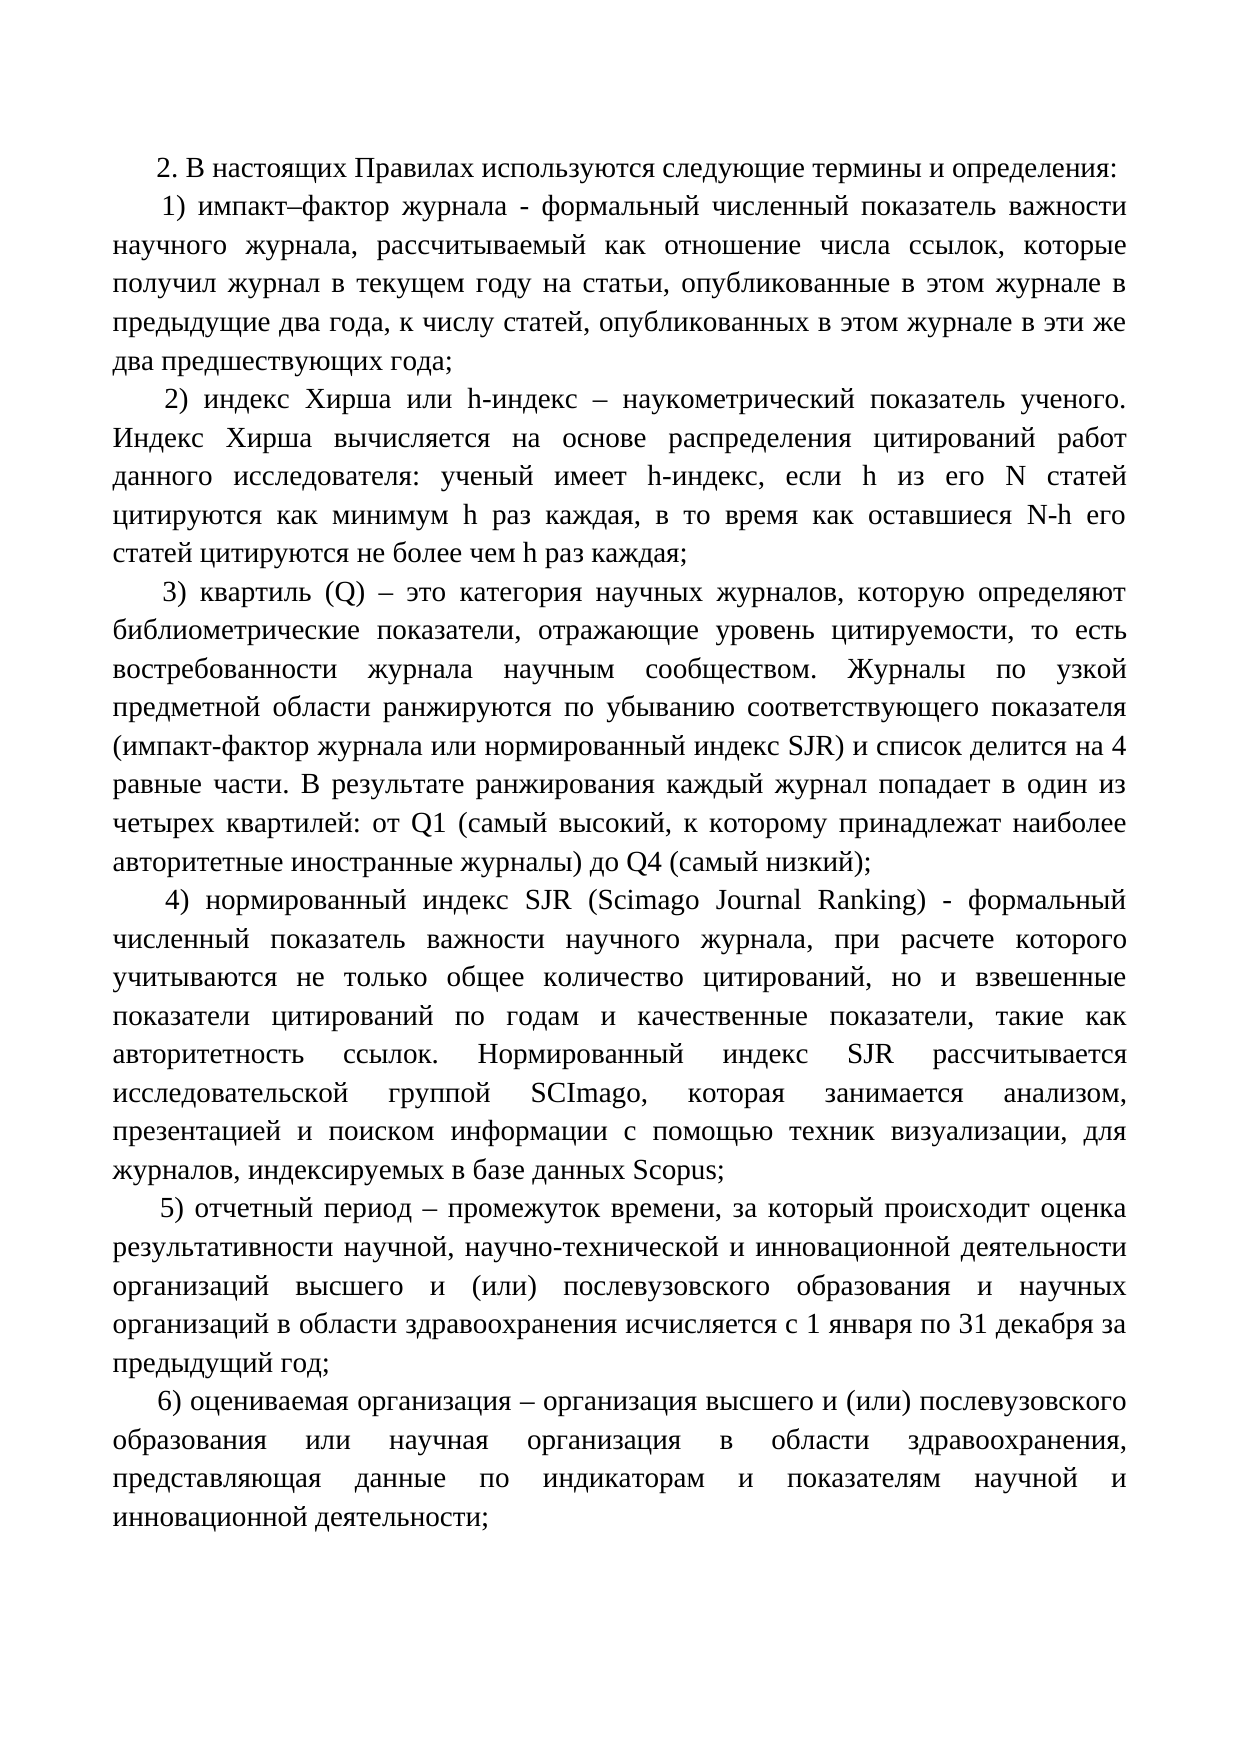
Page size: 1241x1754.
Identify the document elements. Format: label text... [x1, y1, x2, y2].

text 3) квартиль (Q) – это категория научных журналов, которую определяют библиометрические показатели, отражающие уровень цитируемости, то есть востребованности журнала научным сообществом. Журналы по узкой предметной области ранжируются по убыванию соответствующего показателя (импакт-фактор журнала или нормированный индекс SJR) и список делится на 4 равные части. В результате ранжирования каждый журнал попадает в один из четырех квартилей: от Q1 (самый высокий, к которому принадлежат наиболее авторитетные иностранные журналы) до Q4 (самый низкий); [112, 574, 1128, 877]
text 1) импакт–фактор журнала - формальный численный показатель важности научного журнала, рассчитываемый как отношение числа ссылок, которые получил журнал в текущем году на статьи, опубликованные в этом журнале в предыдущие два года, к числу статей, опубликованных в этом журнале в эти же два предшествующих года; [112, 188, 1128, 376]
text 5) отчетный период – промежуток времени, за который происходит оценка результативности научной, научно-технической и инновационной деятельности организаций высшего и (или) послевузовского образования и научных организаций в области здравоохранения исчисляется с 1 января по 31 декабря за предыдущий год; [112, 1191, 1128, 1378]
text 6) оцениваемая организация – организация высшего и (или) послевузовского образования или научная организация в области здравоохранения, представляющая данные по индикаторам и показателям научной и инновационной деятельности; [112, 1383, 1128, 1532]
text 2. В настоящих Правилах используются следующие термины и определения: [112, 150, 1128, 183]
text 4) нормированный индекс SJR (Scimago Journal Ranking) - формальный численный показатель важности научного журнала, при расчете которого учитываются не только общее количество цитирований, но и взвешенные показатели цитирований по годам и качественные показатели, такие как авторитетность ссылок. Нормированный индекс SJR рассчитывается исследовательской группой SCImago, которая занимается анализом, презентацией и поиском информации с помощью техник визуализации, для журналов, индексируемых в базе данных Scopus; [112, 882, 1128, 1186]
text 2) индекс Хирша или h-индекс – наукометрический показатель ученого. Индекс Хирша вычисляется на основе распределения цитирований работ данного исследователя: ученый имеет h-индекс, если h из его N статей цитируются как минимум h раз каждая, в то время как оставшиеся N-h его статей цитируются не более чем h раз каждая; [112, 381, 1128, 569]
